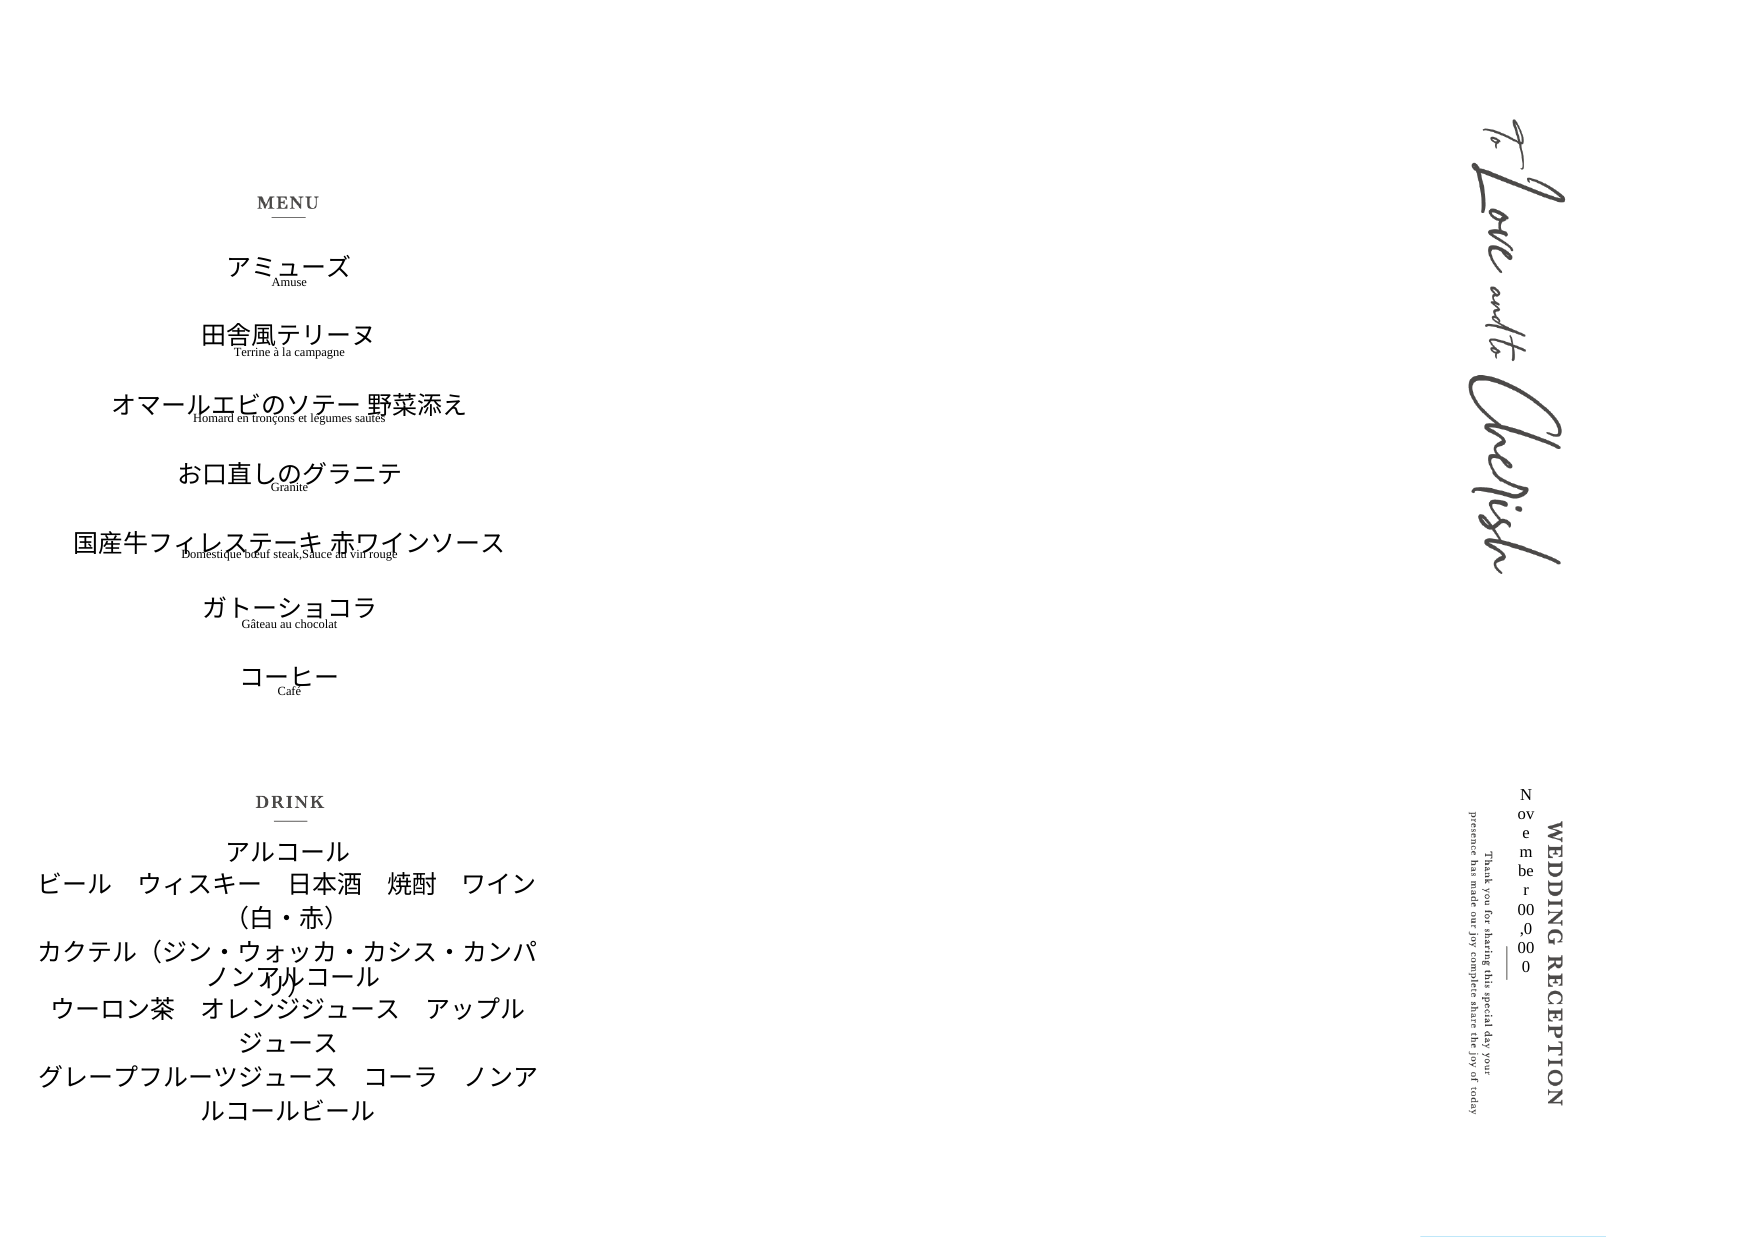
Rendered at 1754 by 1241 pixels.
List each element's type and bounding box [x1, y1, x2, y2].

picture [245, 789, 334, 828]
picture [243, 187, 332, 227]
picture [1420, 0, 1606, 1238]
